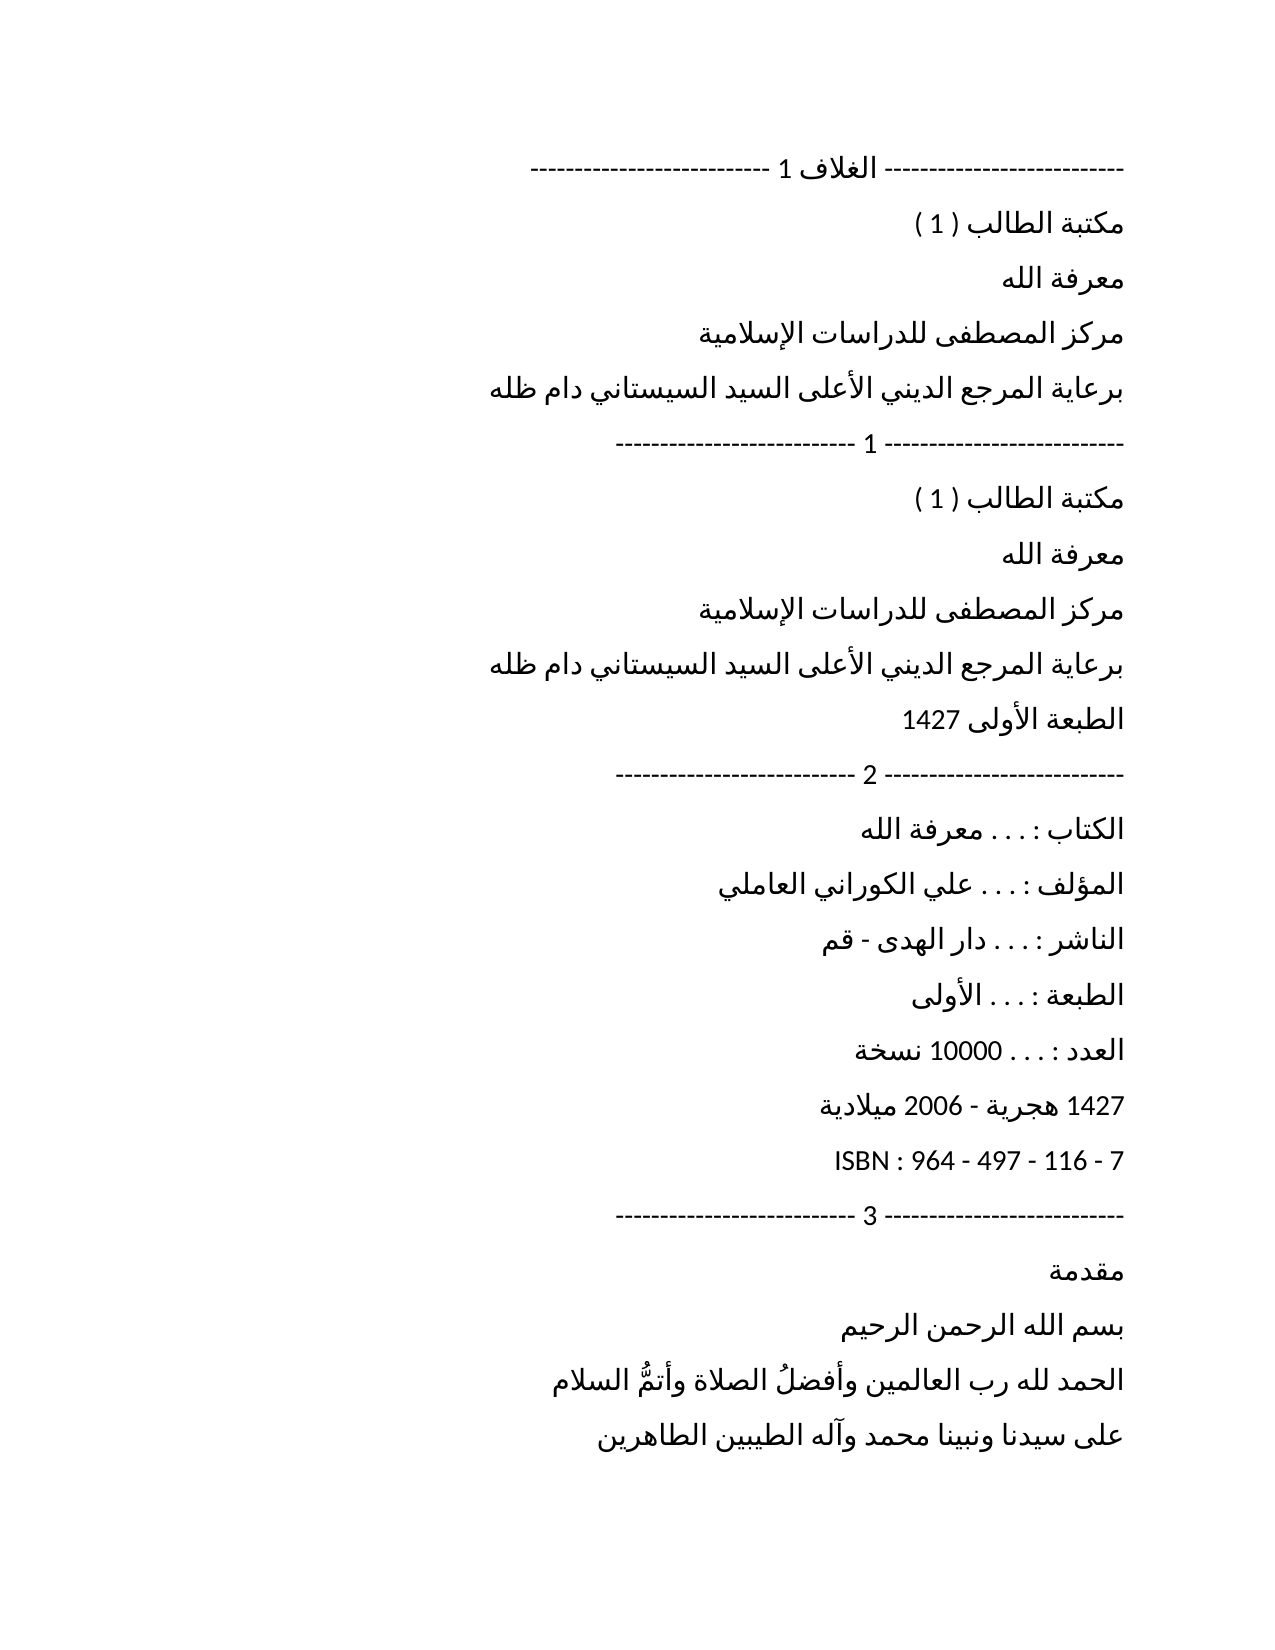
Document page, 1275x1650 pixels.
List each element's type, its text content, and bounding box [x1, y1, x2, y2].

text --------------------------- 3 --------------------------- [150, 1197, 1125, 1233]
text العدد : . . . 10000 نسخة [150, 1032, 1125, 1067]
text الطبعة : . . . الأولى [150, 977, 1125, 1012]
text مركز المصطفى للدراسات الإسلامية [150, 591, 1125, 626]
text برعاية المرجع الديني الأعلى السيد السيستاني دام ظله [150, 370, 1125, 406]
text --------------------------- 1 --------------------------- [150, 426, 1125, 461]
text مقدمة [150, 1252, 1125, 1288]
text 1427 هجرية - 2006 ميلادية [150, 1087, 1125, 1122]
text على سيدنا ونبينا محمد وآله الطيبين الطاهرين [150, 1417, 1125, 1453]
text معرفة الله [150, 536, 1125, 571]
text مركز المصطفى للدراسات الإسلامية [150, 315, 1125, 351]
text ISBN : 964 - 497 - 116 - 7 [150, 1142, 1125, 1177]
text --------------------------- الغلاف 1 --------------------------- [150, 150, 1125, 186]
text مكتبة الطالب ( 1 ) [150, 481, 1125, 516]
text الطبعة الأولى 1427 [150, 701, 1125, 737]
text بسم الله الرحمن الرحيم [150, 1307, 1125, 1343]
text الكتاب : . . . معرفة الله [150, 811, 1125, 847]
text الناشر : . . . دار الهدى - قم [150, 921, 1125, 957]
text مكتبة الطالب ( 1 ) [150, 205, 1125, 241]
text معرفة الله [150, 260, 1125, 296]
text الحمد لله رب العالمين وأفضلُ الصلاة وأتمُّ السلام [150, 1362, 1125, 1398]
text --------------------------- 2 --------------------------- [150, 756, 1125, 792]
text برعاية المرجع الديني الأعلى السيد السيستاني دام ظله [150, 646, 1125, 682]
text المؤلف : . . . علي الكوراني العاملي [150, 866, 1125, 902]
